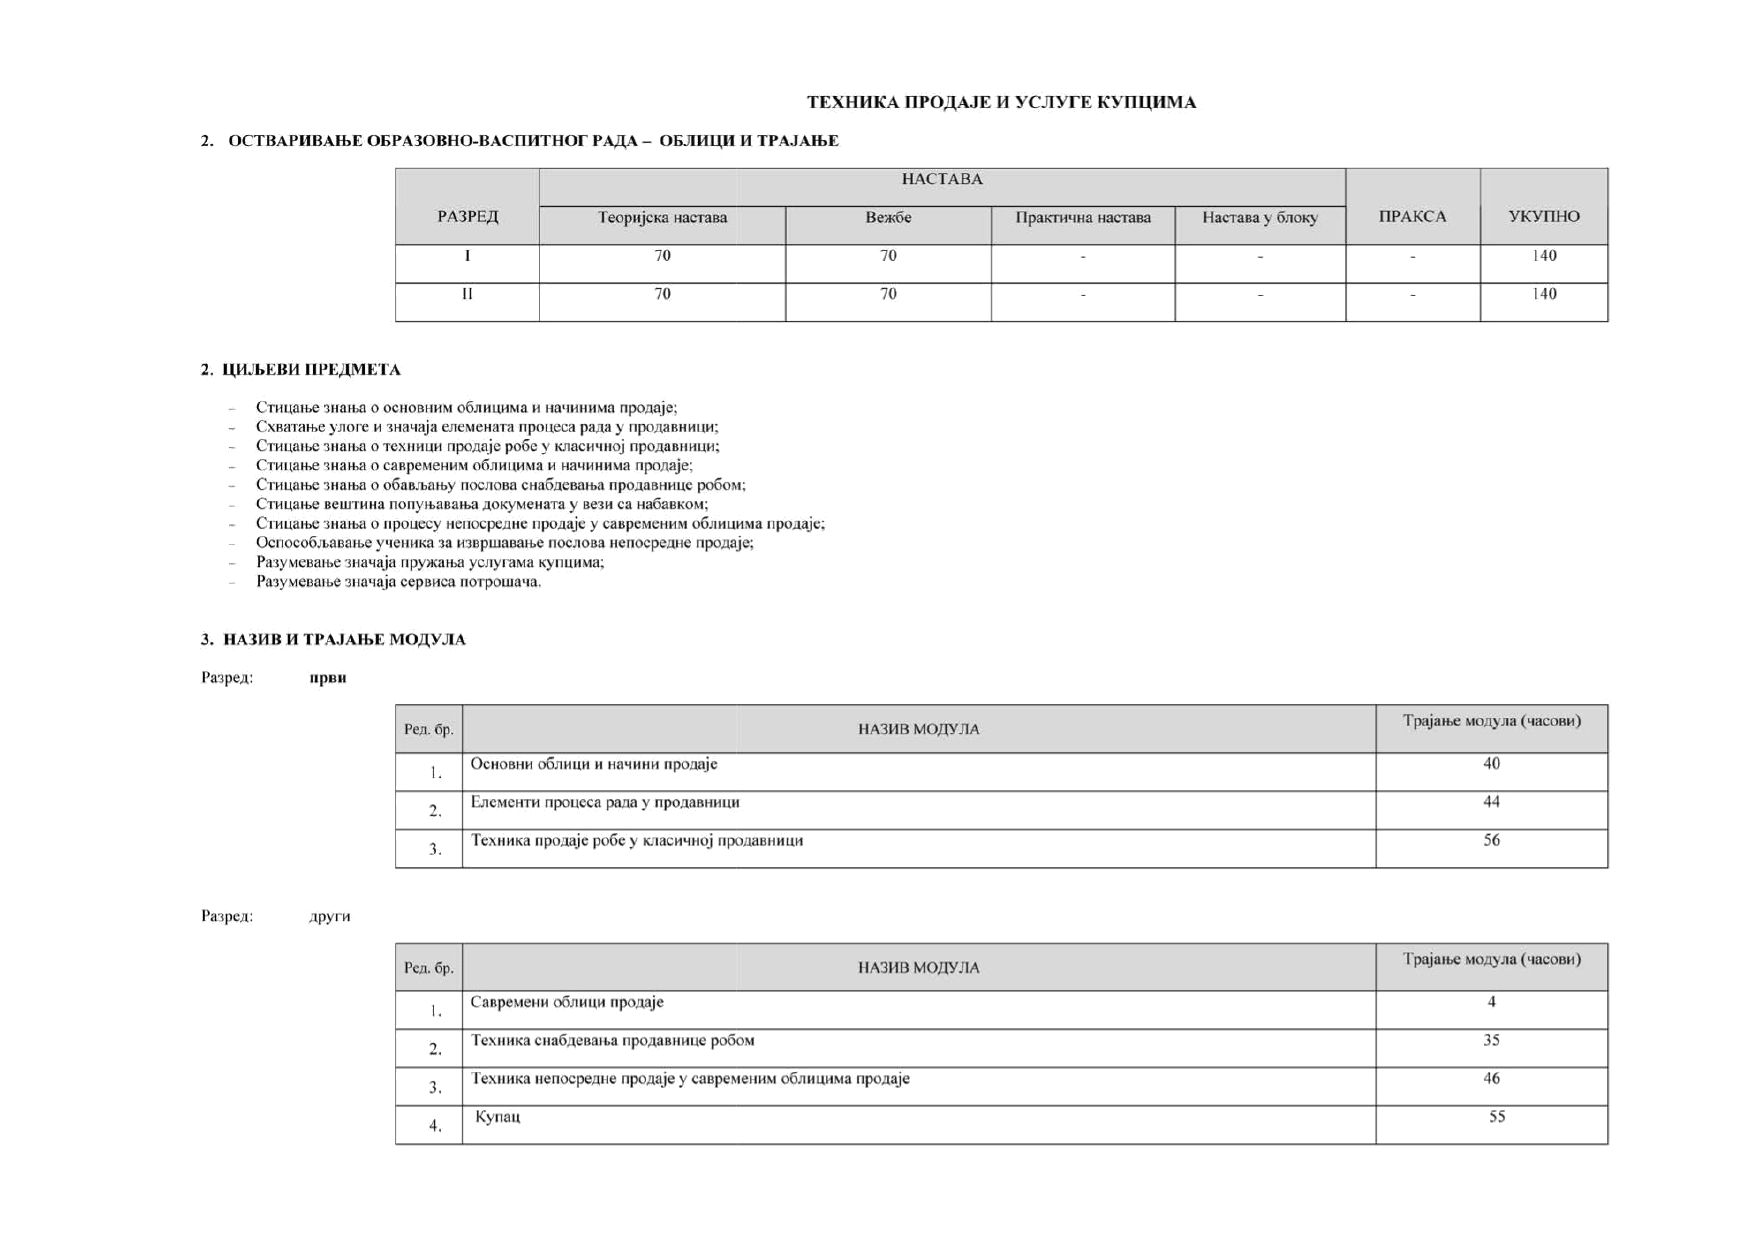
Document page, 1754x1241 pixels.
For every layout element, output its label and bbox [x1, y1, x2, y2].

picture [177, 84, 1619, 1156]
